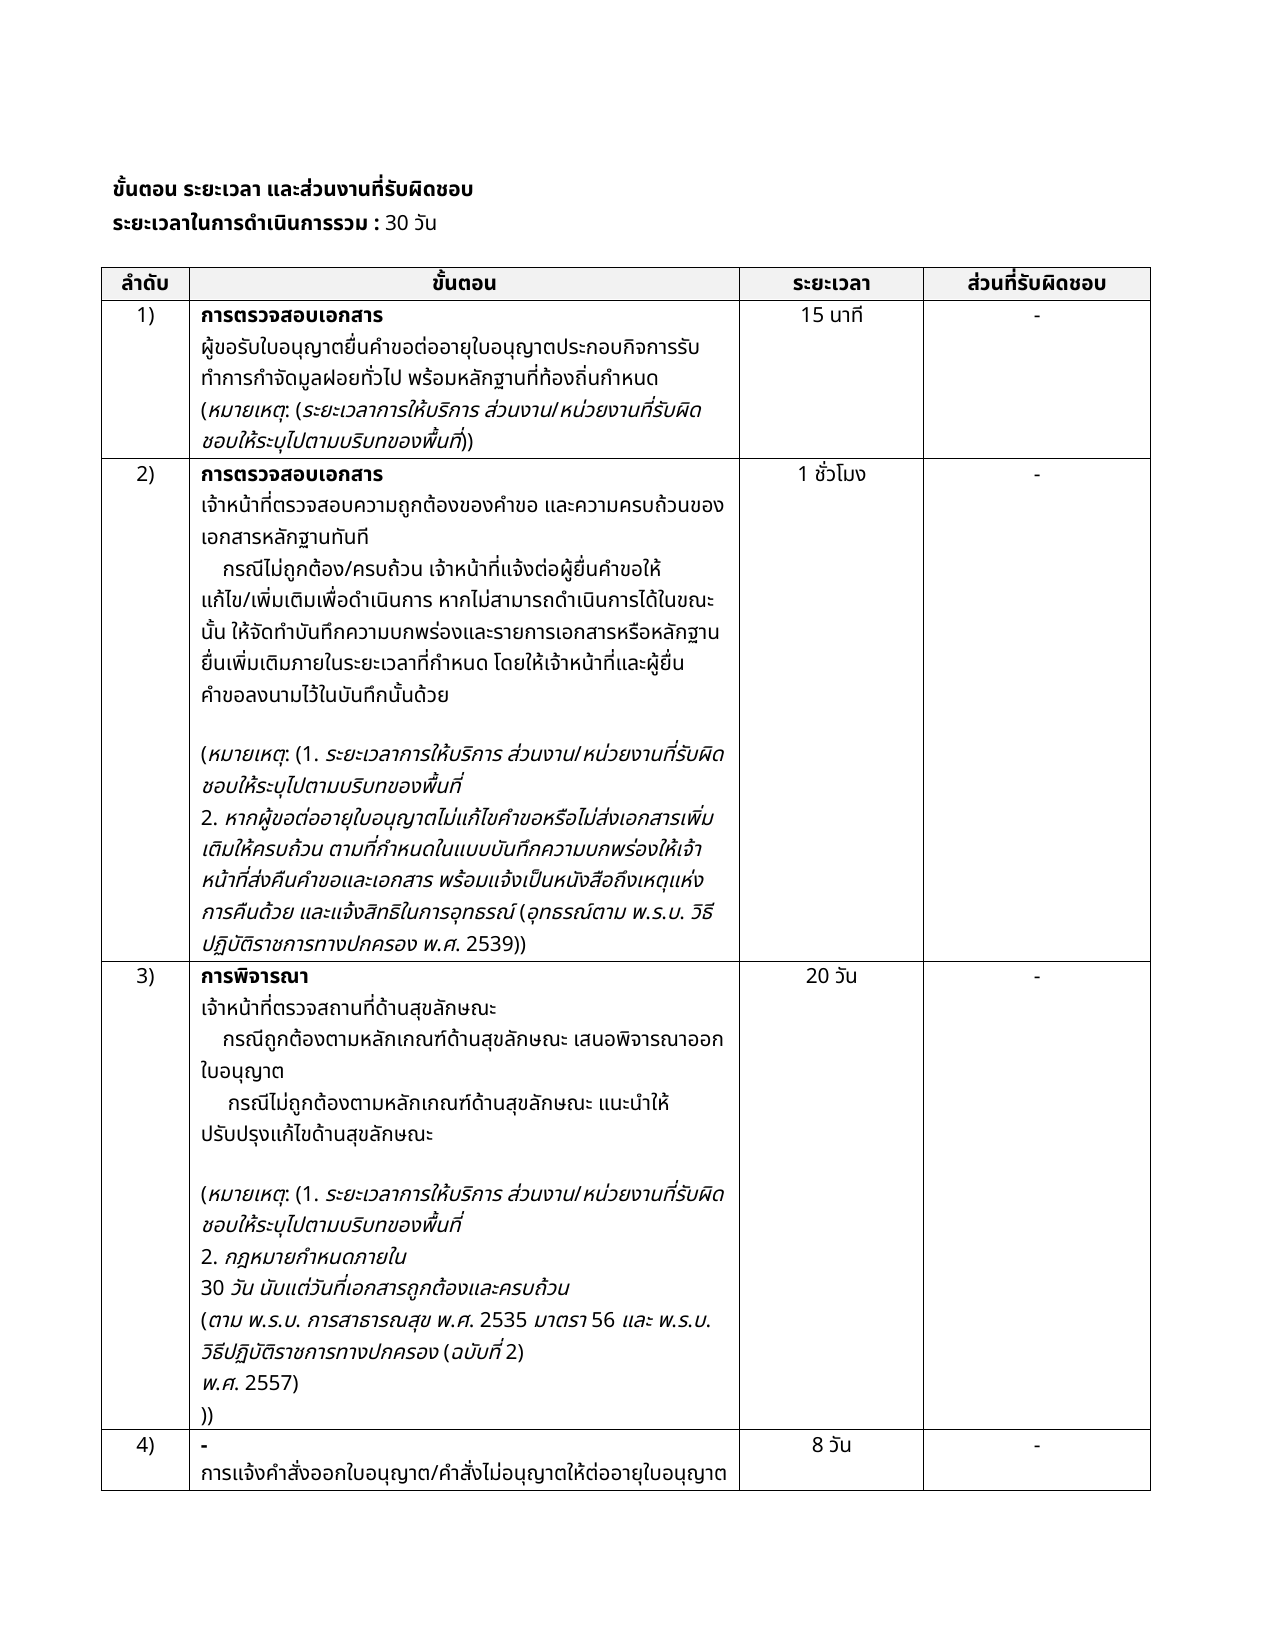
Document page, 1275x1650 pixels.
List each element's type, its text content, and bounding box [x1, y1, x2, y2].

table_cell 2) [102, 459, 189, 961]
table_cell 1 ชั่วโมง [740, 459, 923, 961]
table_cell 4) [102, 1430, 189, 1490]
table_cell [190, 1430, 739, 1490]
table_cell การพิจารณา เจ้าหน้าที่ตรวจสถานที่ด้านสุขลักษณะ กรณีถูกต้องตามหลักเกณฑ์ด้านสุขลักษณะ เสนอพิจารณาออกใบอนุญาต กรณีไม่ถูกต้องตามหลักเกณฑ์ด้านสุขลักษณะ แนะนำให้ปรับปรุงแก้ไขด้านสุขลักษณะ (หมายเหตุ: (1. ระยะเวลาการให้บริการ ส่วนงาน/หน่วยงานที่รับผิดชอบให้ระบุไปตามบริบทของพื้นที่ 2. กฎหมายกำหนดภายใน 30 วัน นับแต่วันที่เอกสารถูกต้องและครบถ้วน (ตาม พ.ร.บ. การสาธารณสุข พ.ศ. 2535 มาตรา 56 และ พ.ร.บ. วิธีปฏิบัติราชการทางปกครอง (ฉบับที่ 2) พ.ศ. 2557) )) [190, 962, 739, 1429]
table_cell การตรวจสอบเอกสาร ผู้ขอรับใบอนุญาตยื่นคำขอต่ออายุใบอนุญาตประกอบกิจการรับทำการกำจัดมูลฝอยทั่วไป พร้อมหลักฐานที่ท้องถิ่นกำหนด (หมายเหตุ: (ระยะเวลาการให้บริการ ส่วนงาน/หน่วยงานที่รับผิดชอบให้ระบุไปตามบริบทของพื้นที่)) [190, 301, 739, 458]
table_header ระยะเวลา [740, 268, 923, 299]
table_cell 1) [102, 301, 189, 458]
table_cell - [924, 301, 1150, 458]
text ระยะเวลาในการดำเนินการรวม : 30 วัน [112, 208, 1162, 240]
table_cell 8 วัน [740, 1430, 923, 1490]
table_cell 3) [102, 962, 189, 1429]
table_cell การตรวจสอบเอกสาร เจ้าหน้าที่ตรวจสอบความถูกต้องของคำขอ และความครบถ้วนของเอกสารหลักฐานทันที กรณีไม่ถูกต้อง/ครบถ้วน เจ้าหน้าที่แจ้งต่อผู้ยื่นคำขอให้แก้ไข/เพิ่มเติมเพื่อดำเนินการ หากไม่สามารถดำเนินการได้ในขณะนั้น ให้จัดทำบันทึกความบกพร่องและรายการเอกสารหรือหลักฐานยื่นเพิ่มเติมภายในระยะเวลาที่กำหนด โดยให้เจ้าหน้าที่และผู้ยื่นคำขอลงนามไว้ในบันทึกนั้นด้วย (หมายเหตุ: (1. ระยะเวลาการให้บริการ ส่วนงาน/หน่วยงานที่รับผิดชอบให้ระบุไปตามบริบทของพื้นที่ 2. หากผู้ขอต่ออายุใบอนุญาตไม่แก้ไขคำขอหรือไม่ส่งเอกสารเพิ่มเติมให้ครบถ้วน ตามที่กำหนดในแบบบันทึกความบกพร่องให้เจ้าหน้าที่ส่งคืนคำขอและเอกสาร พร้อมแจ้งเป็นหนังสือถึงเหตุแห่งการคืนด้วย และแจ้งสิทธิในการอุทธรณ์ (อุทธรณ์ตาม พ.ร.บ. วิธีปฏิบัติราชการทางปกครอง พ.ศ. 2539)) [190, 459, 739, 961]
table_cell - [924, 962, 1150, 1429]
table_cell 15 นาที [740, 301, 923, 458]
table_cell 20 วัน [740, 962, 923, 1429]
table_cell - [924, 459, 1150, 961]
table_cell - [924, 1430, 1150, 1490]
table_header ส่วนที่รับผิดชอบ [924, 268, 1150, 299]
table_header ลำดับ [102, 268, 189, 299]
table_header ขั้นตอน [190, 268, 739, 299]
text ขั้นตอน ระยะเวลา และส่วนงานที่รับผิดชอบ [112, 174, 1162, 206]
